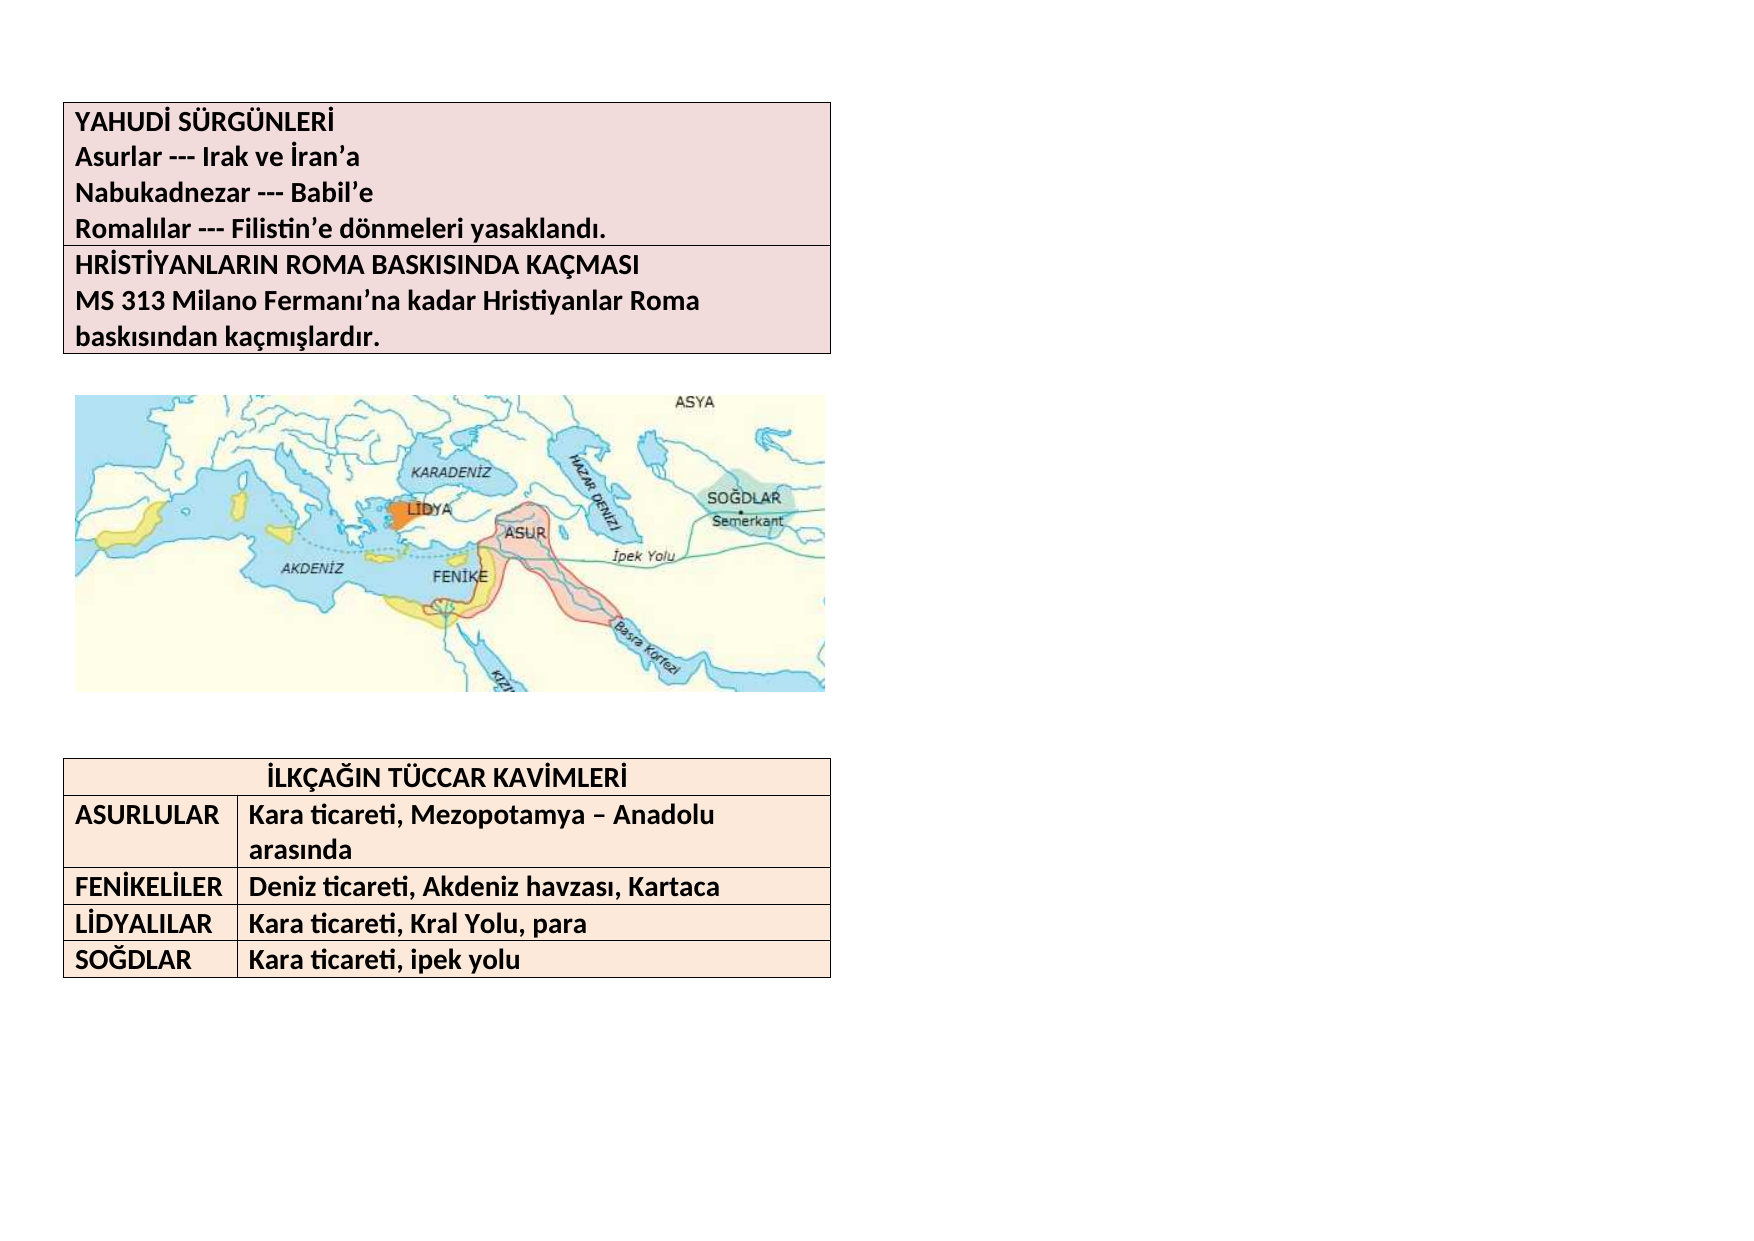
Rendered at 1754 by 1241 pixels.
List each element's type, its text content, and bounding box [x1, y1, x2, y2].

table_cell FENİKELİLER [64, 868, 237, 904]
table_cell Kara ticareti, Kral Yolu, para [238, 905, 830, 940]
table_cell YAHUDİ SÜRGÜNLERİ Asurlar --- Irak ve İran’a Nabukadnezar --- Babil’e Romalılar --- Filistin’e dönmeleri yasaklandı. [64, 103, 830, 245]
table_cell SOĞDLAR [64, 941, 237, 977]
table_cell Kara ticareti, ipek yolu [238, 941, 830, 977]
table_cell HRİSTİYANLARIN ROMA BASKISINDA KAÇMASI MS 313 Milano Fermanı’na kadar Hristiyanlar Roma baskısından kaçmışlardır. [64, 246, 830, 353]
table_header İLKÇAĞIN TÜCCAR KAVİMLERİ [64, 759, 830, 795]
picture [75, 395, 826, 692]
table_cell ASURLULAR [64, 796, 237, 867]
table_cell Kara ticareti, Mezopotamya – Anadolu arasında [238, 796, 830, 867]
table_cell LİDYALILAR [64, 905, 237, 940]
table_cell Deniz ticareti, Akdeniz havzası, Kartaca [238, 868, 830, 904]
